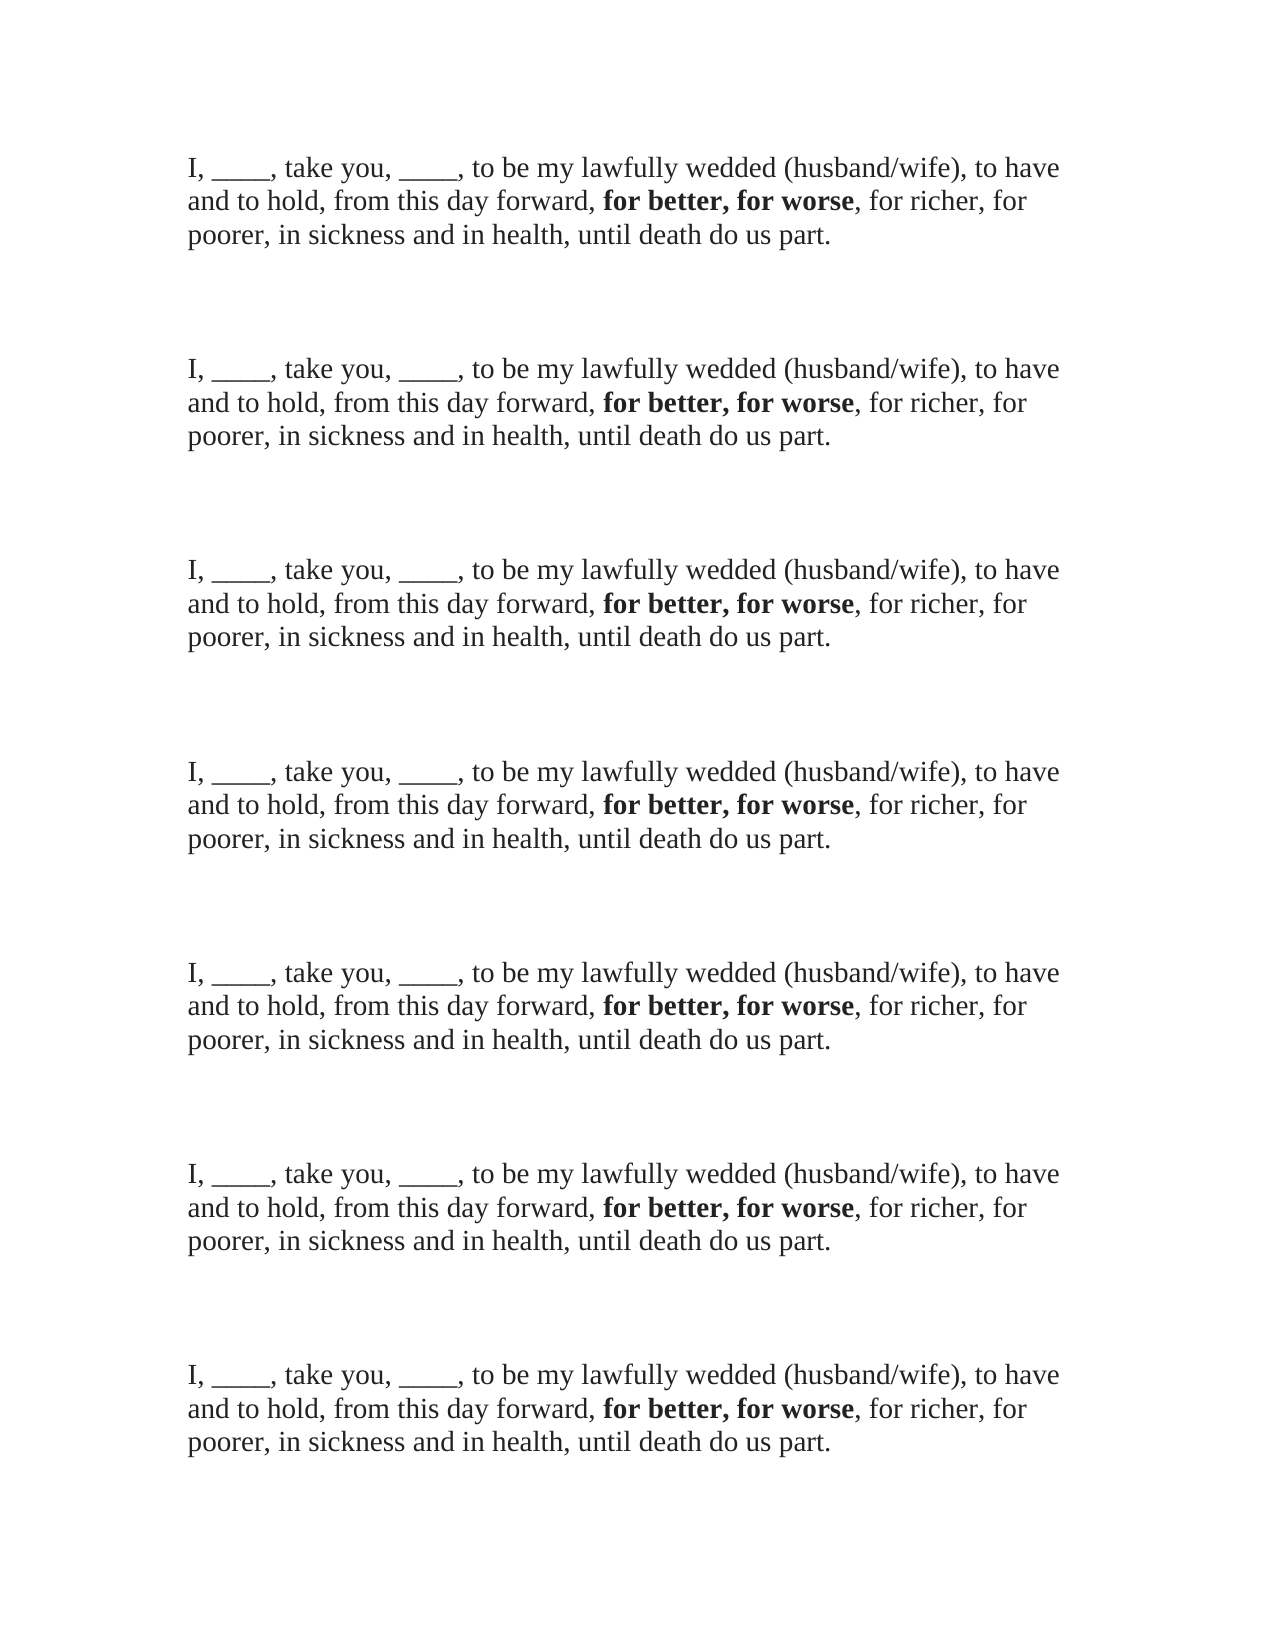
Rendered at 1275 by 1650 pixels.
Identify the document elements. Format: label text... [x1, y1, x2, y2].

text I, ____, take you, ____, to be my lawfully wedded (husband/wife), to have and to hold, from this day forward, for better, for worse, for richer, for poorer, in sickness and in health, until death do us part. [187, 351, 1087, 452]
text I, ____, take you, ____, to be my lawfully wedded (husband/wife), to have and to hold, from this day forward, for better, for worse, for richer, for poorer, in sickness and in health, until death do us part. [187, 1357, 1087, 1458]
text I, ____, take you, ____, to be my lawfully wedded (husband/wife), to have and to hold, from this day forward, for better, for worse, for richer, for poorer, in sickness and in health, until death do us part. [187, 150, 1087, 251]
text I, ____, take you, ____, to be my lawfully wedded (husband/wife), to have and to hold, from this day forward, for better, for worse, for richer, for poorer, in sickness and in health, until death do us part. [187, 754, 1087, 854]
text I, ____, take you, ____, to be my lawfully wedded (husband/wife), to have and to hold, from this day forward, for better, for worse, for richer, for poorer, in sickness and in health, until death do us part. [187, 1156, 1087, 1257]
text I, ____, take you, ____, to be my lawfully wedded (husband/wife), to have and to hold, from this day forward, for better, for worse, for richer, for poorer, in sickness and in health, until death do us part. [187, 955, 1087, 1056]
text I, ____, take you, ____, to be my lawfully wedded (husband/wife), to have and to hold, from this day forward, for better, for worse, for richer, for poorer, in sickness and in health, until death do us part. [187, 552, 1087, 653]
